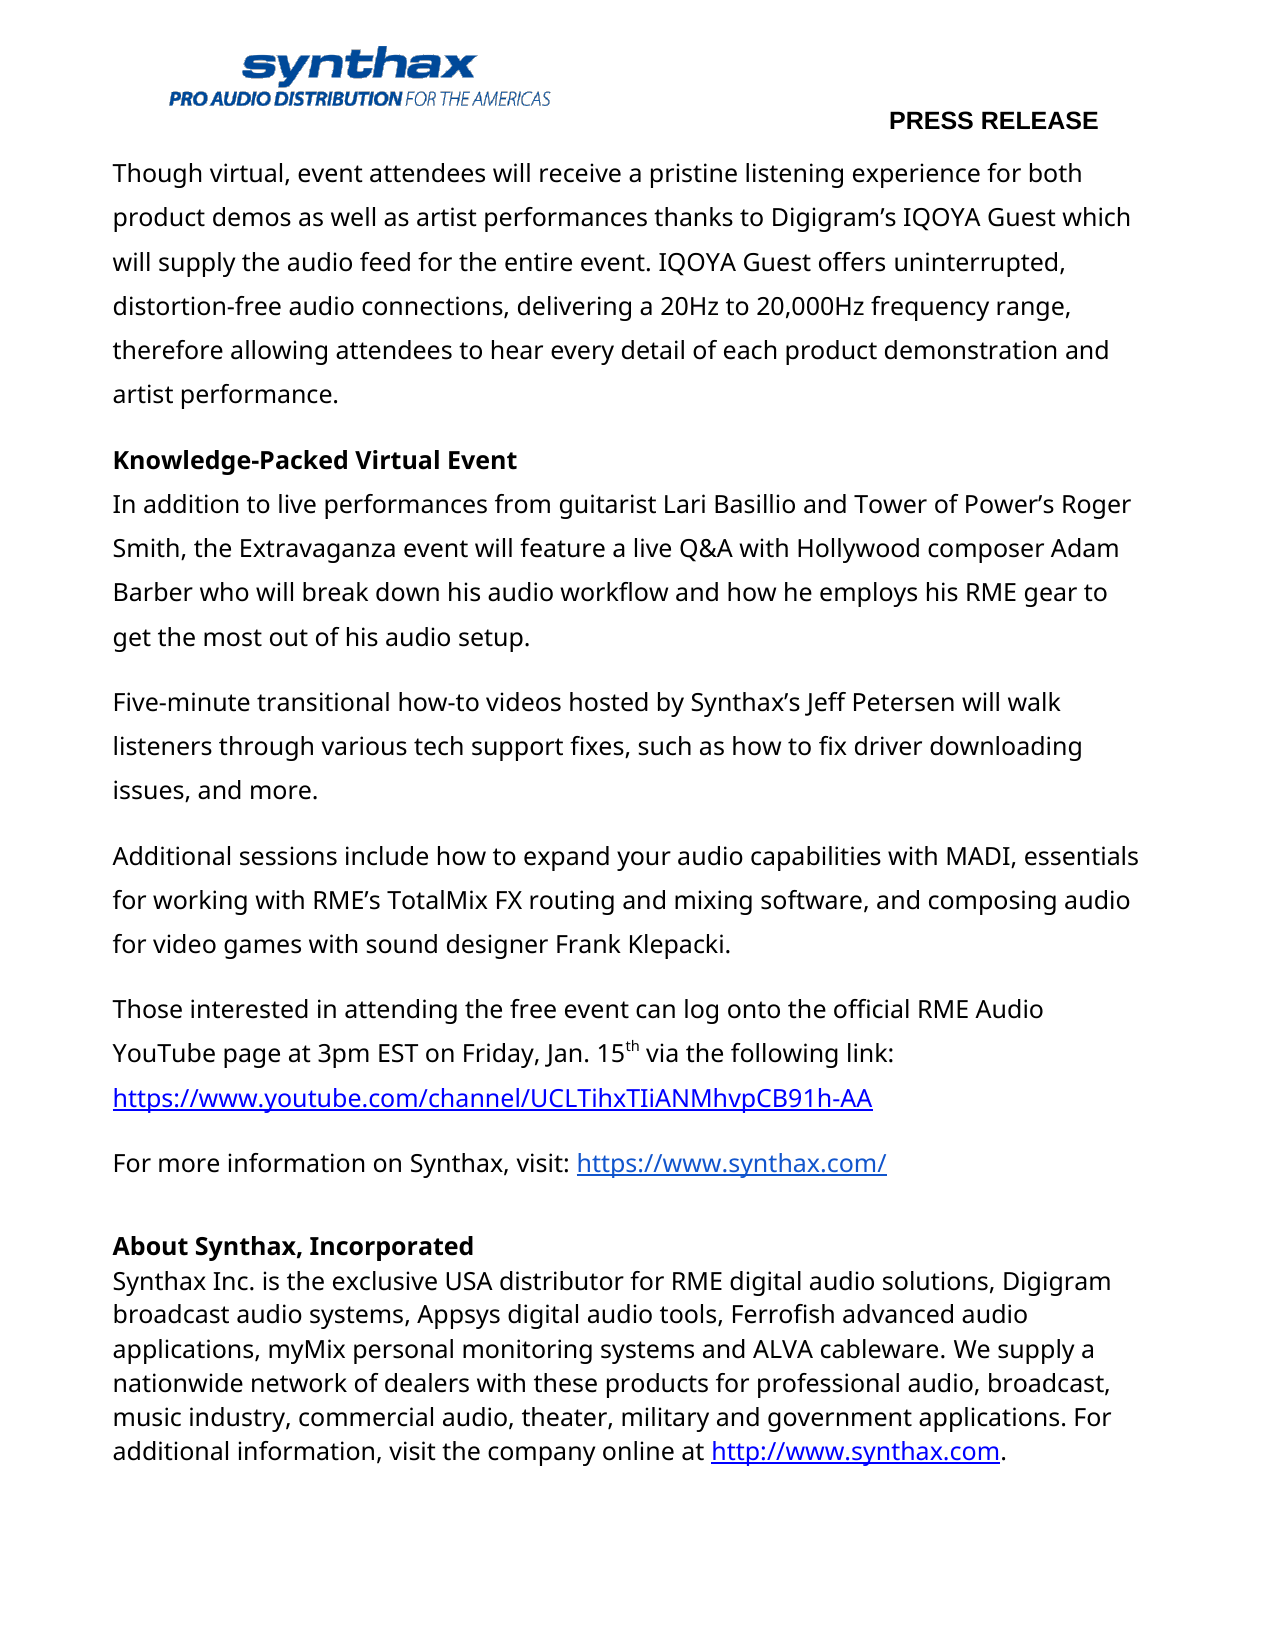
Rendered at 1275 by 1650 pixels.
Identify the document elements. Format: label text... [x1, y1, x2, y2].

text Five-minute transitional how-to videos hosted by Synthax’s Jeff Petersen will walk listeners through various tech support fixes, such as how to fix driver downloading issues, and more. [112, 684, 1153, 807]
picture [112, 46, 607, 107]
text For more information on Synthax, visit: https://www.synthax.com/ [112, 1145, 1153, 1208]
text Knowledge-Packed Virtual Event In addition to live performances from guitarist Lari Basillio and Tower of Power’s Roger Smith, the Extravaganza event will feature a live Q&A with Hollywood composer Adam Barber who will break down his audio workflow and how he employs his RME gear to get the most out of his audio setup. [112, 442, 1153, 653]
text Those interested in attending the free event can log onto the official RME Audio YouTube page at 3pm EST on Friday, Jan. 15th via the following link: https://www.youtube.com/channel/UCLTihxTIiANMhvpCB91h-AA [112, 992, 1153, 1114]
text Additional sessions include how to expand your audio capabilities with MADI, essentials for working with RME’s TotalMix FX routing and mixing software, and composing audio for video games with sound designer Frank Klepacki. [112, 838, 1153, 961]
text About Synthax, Incorporated Synthax Inc. is the exclusive USA distributor for RME digital audio solutions, Digigram broadcast audio systems, Appsys digital audio tools, Ferrofish advanced audio applications, myMix personal monitoring systems and ALVA cableware. We supply a nationwide network of dealers with these products for professional audio, broadcast, music industry, commercial audio, theater, military and government applications. For additional information, visit the company online at http://www.synthax.com. [112, 1229, 1153, 1467]
text Though virtual, event attendees will receive a pristine listening experience for both product demos as well as artist performances thanks to Digigram’s IQOYA Guest which will supply the audio feed for the entire event. IQOYA Guest offers uninterrupted, distortion-free audio connections, delivering a 20Hz to 20,000Hz frequency range, therefore allowing attendees to hear every detail of each product demonstration and artist performance. [112, 156, 1153, 411]
